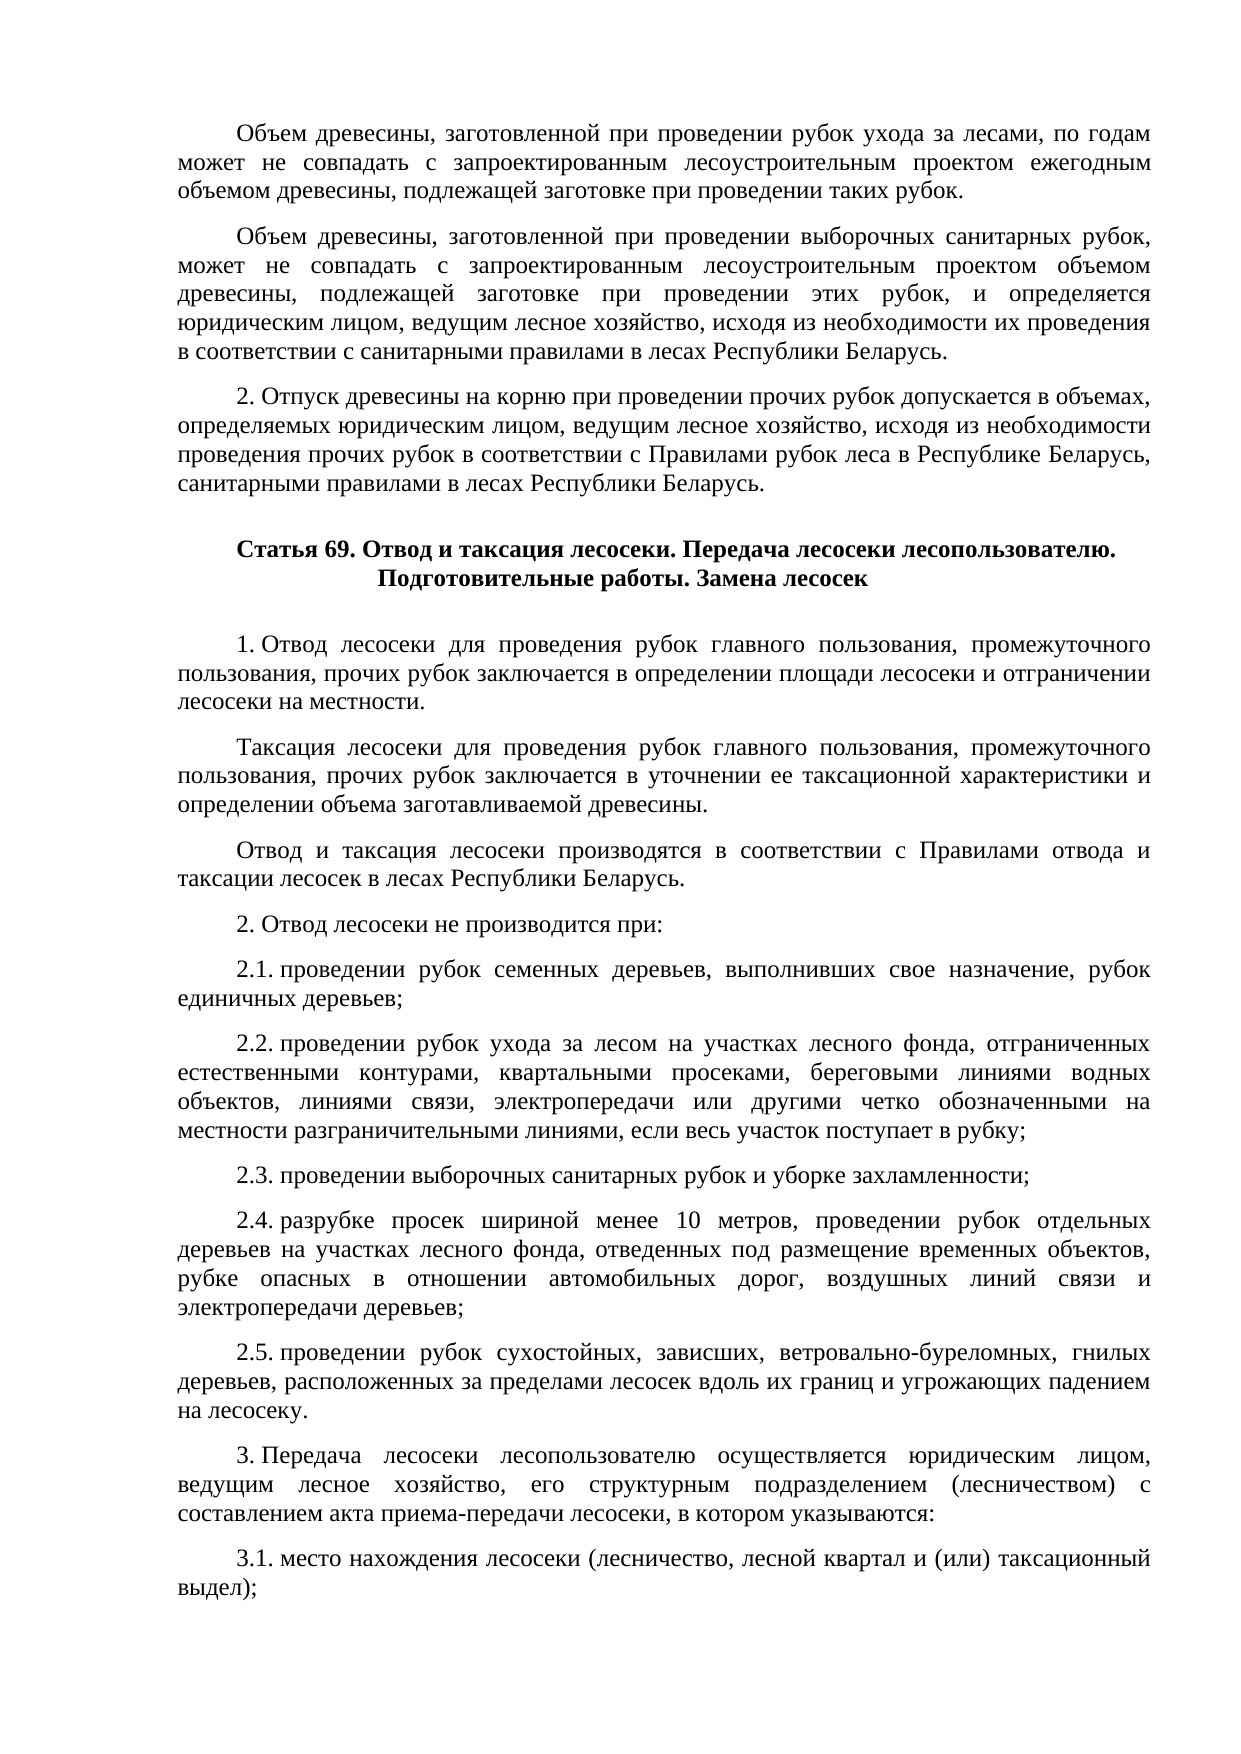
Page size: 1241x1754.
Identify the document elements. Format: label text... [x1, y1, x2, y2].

text 2.1. проведении рубок семенных деревьев, выполнивших свое назначение, рубок единичных деревьев; [177, 954, 1152, 1012]
text 2.5. проведении рубок сухостойных, зависших, ветровально-буреломных, гнилых деревьев, расположенных за пределами лесосек вдоль их границ и угрожающих падением на лесосеку. [177, 1337, 1152, 1423]
text 2. Отпуск древесины на корню при проведении прочих рубок допускается в объемах, определяемых юридическим лицом, ведущим лесное хозяйство, исходя из необходимости проведения прочих рубок в соответствии с Правилами рубок леса в Республике Беларусь, санитарными правилами в лесах Республики Беларусь. [177, 381, 1152, 496]
text 2.3. проведении выборочных санитарных рубок и уборке захламленности; [177, 1160, 1152, 1189]
text 2. Отвод лесосеки не производится при: [177, 909, 1152, 938]
text Статья 69. Отвод и таксация лесосеки. Передача лесосеки лесопользователю. Подготовительные работы. Замена лесосек [236, 534, 1152, 591]
text 3.1. место нахождения лесосеки (лесничество, лесной квартал и (или) таксационный выдел); [177, 1543, 1152, 1601]
text Объем древесины, заготовленной при проведении выборочных санитарных рубок, может не совпадать с запроектированным лесоустроительным проектом объемом древесины, подлежащей заготовке при проведении этих рубок, и определяется юридическим лицом, ведущим лесное хозяйство, исходя из необходимости их проведения в соответствии с санитарными правилами в лесах Республики Беларусь. [177, 221, 1152, 365]
text Объем древесины, заготовленной при проведении рубок ухода за лесами, по годам может не совпадать с запроектированным лесоустроительным проектом ежегодным объемом древесины, подлежащей заготовке при проведении таких рубок. [177, 118, 1152, 204]
text 2.4. разрубке просек шириной менее 10 метров, проведении рубок отдельных деревьев на участках лесного фонда, отведенных под размещение временных объектов, рубке опасных в отношении автомобильных дорог, воздушных линий связи и электропередачи деревьев; [177, 1206, 1152, 1321]
text Таксация лесосеки для проведения рубок главного пользования, промежуточного пользования, прочих рубок заключается в уточнении ее таксационной характеристики и определении объема заготавливаемой древесины. [177, 732, 1152, 818]
text 1. Отвод лесосеки для проведения рубок главного пользования, промежуточного пользования, прочих рубок заключается в определении площади лесосеки и отграничении лесосеки на местности. [177, 629, 1152, 715]
text Отвод и таксация лесосеки производятся в соответствии с Правилами отвода и таксации лесосек в лесах Республики Беларусь. [177, 835, 1152, 892]
text 2.2. проведении рубок ухода за лесом на участках лесного фонда, отграниченных естественными контурами, квартальными просеками, береговыми линиями водных объектов, линиями связи, электропередачи или другими четко обозначенными на местности разграничительными линиями, если весь участок поступает в рубку; [177, 1028, 1152, 1143]
text 3. Передача лесосеки лесопользователю осуществляется юридическим лицом, ведущим лесное хозяйство, его структурным подразделением (лесничеством) с составлением акта приема-передачи лесосеки, в котором указываются: [177, 1440, 1152, 1526]
